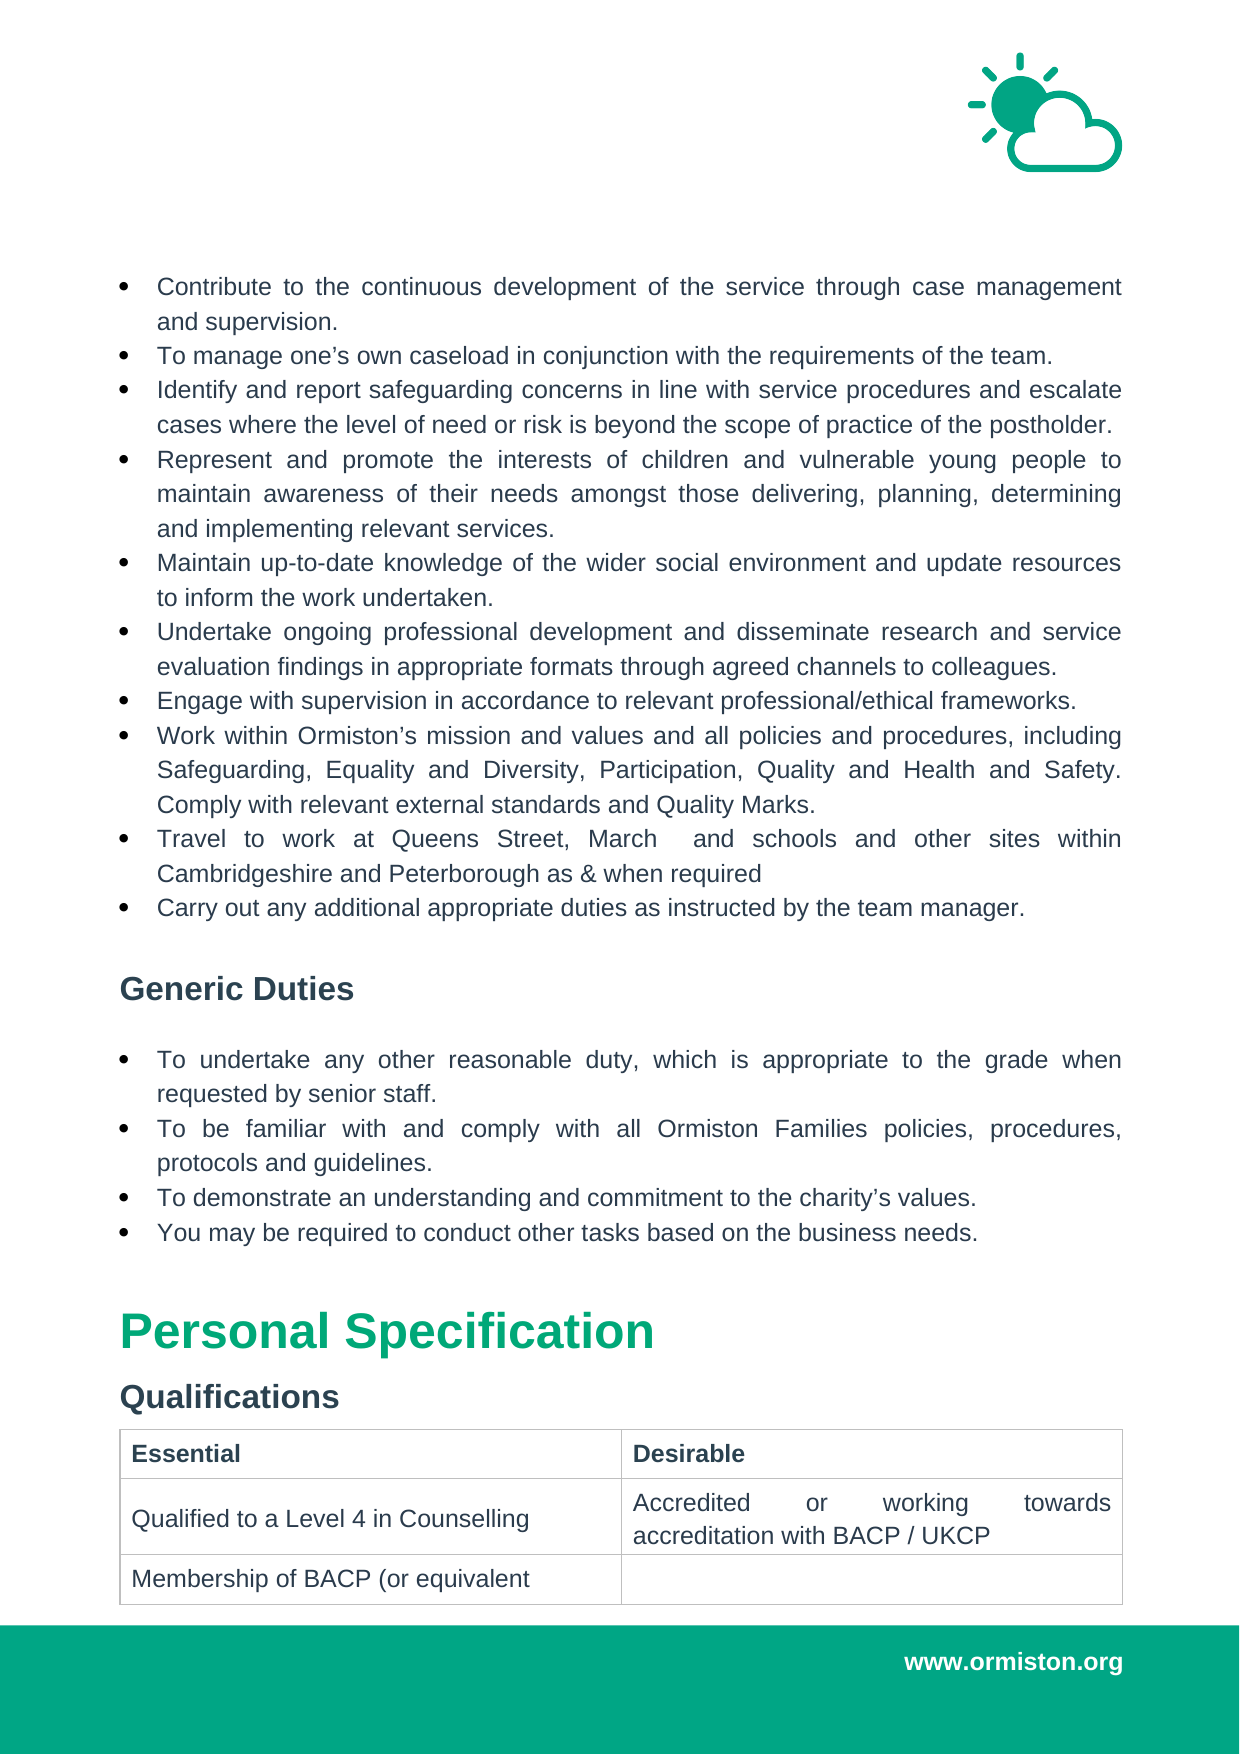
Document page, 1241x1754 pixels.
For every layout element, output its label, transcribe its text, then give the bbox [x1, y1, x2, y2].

list To demonstrate an understanding and commitment to the charity’s values. [119, 1183, 1123, 1212]
table_header Essential [121, 1430, 621, 1478]
table_cell Accredited or working towards accreditation with BACP / UKCP [622, 1479, 1122, 1554]
picture [963, 47, 1127, 178]
text Generic Duties [119, 969, 1123, 1007]
list To manage one’s own caseload in conjunction with the requirements of the team. [119, 341, 1123, 370]
list Identify and report safeguarding concerns in line with service procedures and escalate cases where the level of need or risk is beyond the scope of practice of the postholder. [119, 376, 1123, 439]
text Personal Specification [119, 1302, 1123, 1359]
list You may be required to conduct other tasks based on the business needs. [119, 1217, 1123, 1246]
list Work within Ormiston’s mission and values and all policies and procedures, including Safeguarding, Equality and Diversity, Participation, Quality and Health and Safety. Comply with relevant external standards and Quality Marks. [119, 721, 1123, 819]
list Carry out any additional appropriate duties as instructed by the team manager. [119, 893, 1123, 922]
table_header Desirable [622, 1430, 1122, 1478]
table_cell Membership of BACP (or equivalent professional body) [121, 1555, 621, 1604]
list Undertake ongoing professional development and disseminate research and service evaluation findings in appropriate formats through agreed channels to colleagues. [119, 617, 1123, 681]
text Qualifications [119, 1377, 1123, 1415]
list To undertake any other reasonable duty, which is appropriate to the grade when requested by senior staff. [119, 1045, 1123, 1108]
list Contribute to the continuous development of the service through case management and supervision. [119, 272, 1123, 335]
list To be familiar with and comply with all Ormiston Families policies, procedures, protocols and guidelines. [119, 1114, 1123, 1177]
list Travel to work at Queens Street, March and schools and other sites within Cambridgeshire and Peterborough as & when required [119, 824, 1123, 888]
list Represent and promote the interests of children and vulnerable young people to maintain awareness of their needs amongst those delivering, planning, determining and implementing relevant services. [119, 444, 1123, 542]
table_cell Qualified to a Level 4 in Counselling [121, 1479, 621, 1554]
table_cell [622, 1555, 1122, 1604]
list Engage with supervision in accordance to relevant professional/ethical frameworks. [119, 686, 1123, 715]
list Maintain up-to-date knowledge of the wider social environment and update resources to inform the work undertaken. [119, 548, 1123, 611]
